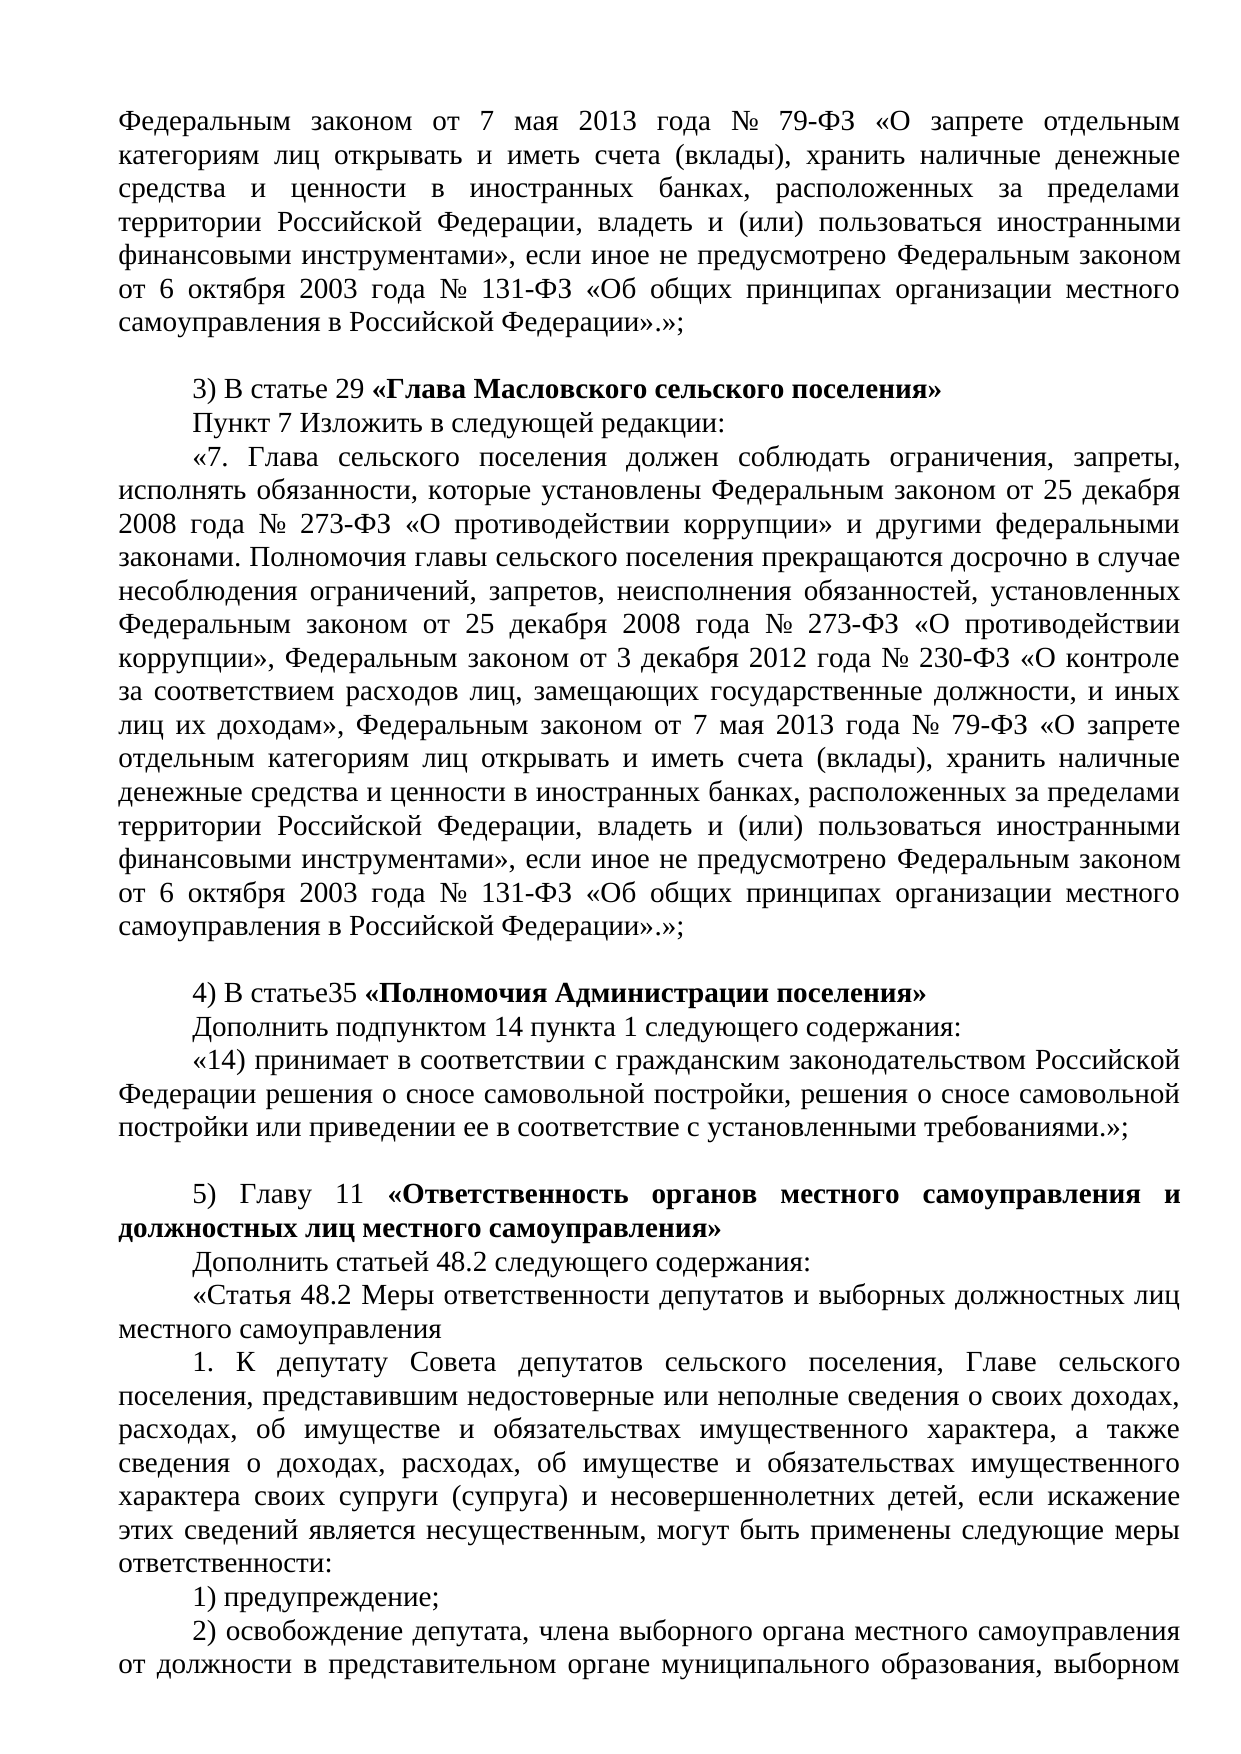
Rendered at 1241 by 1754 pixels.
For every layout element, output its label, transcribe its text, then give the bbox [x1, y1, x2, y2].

text 1) предупреждение; [118, 1579, 1181, 1613]
text Пункт 7 Изложить в следующей редакции: [118, 405, 1181, 439]
text Дополнить подпунктом 14 пункта 1 следующего содержания: [118, 1009, 1181, 1042]
text 3) В статье 29 «Глава Масловского сельского поселения» [118, 372, 1181, 405]
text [118, 1613, 1181, 1680]
text Дополнить статьей 48.2 следующего содержания: [118, 1244, 1181, 1277]
text «7. Глава сельского поселения должен соблюдать ограничения, запреты, исполнять обязанности, которые установлены Федеральным законом от 25 декабря 2008 года № 273-ФЗ «О противодействии коррупции» и другими федеральными законами. Полномочия главы сельского поселения прекращаются досрочно в случае несоблюдения ограничений, запретов, неисполнения обязанностей, установленных Федеральным законом от 25 декабря 2008 года № 273-ФЗ «О противодействии коррупции», Федеральным законом от 3 декабря 2012 года № 230-ФЗ «О контроле за соответствием расходов лиц, замещающих государственные должности, и иных лиц их доходам», Федеральным законом от 7 мая 2013 года № 79-ФЗ «О запрете отдельным категориям лиц открывать и иметь счета (вклады), хранить наличные денежные средства и ценности в иностранных банках, расположенных за пределами территории Российской Федерации, владеть и (или) пользоваться иностранными финансовыми инструментами», если иное не предусмотрено Федеральным законом от 6 октября 2003 года № 131-ФЗ «Об общих принципах организации местного самоуправления в Российской Федерации».»; [118, 439, 1181, 942]
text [118, 103, 1181, 338]
text 5) Главу 11 «Ответственность органов местного самоуправления и должностных лиц местного самоуправления» [118, 1177, 1181, 1244]
text «14) принимает в соответствии с гражданским законодательством Российской Федерации решения о сносе самовольной постройки, решения о сносе самовольной постройки или приведении ее в соответствие с установленными требованиями.»; [118, 1042, 1181, 1143]
text «Статья 48.2 Меры ответственности депутатов и выборных должностных лиц местного самоуправления [118, 1277, 1181, 1344]
text 1. К депутату Совета депутатов сельского поселения, Главе сельского поселения, представившим недостоверные или неполные сведения о своих доходах, расходах, об имуществе и обязательствах имущественного характера, а также сведения о доходах, расходах, об имуществе и обязательствах имущественного характера своих супруги (супруга) и несовершеннолетних детей, если искажение этих сведений является несущественным, могут быть применены следующие меры ответственности: [118, 1344, 1181, 1579]
text 4) В статье35 «Полномочия Администрации поселения» [118, 975, 1181, 1009]
